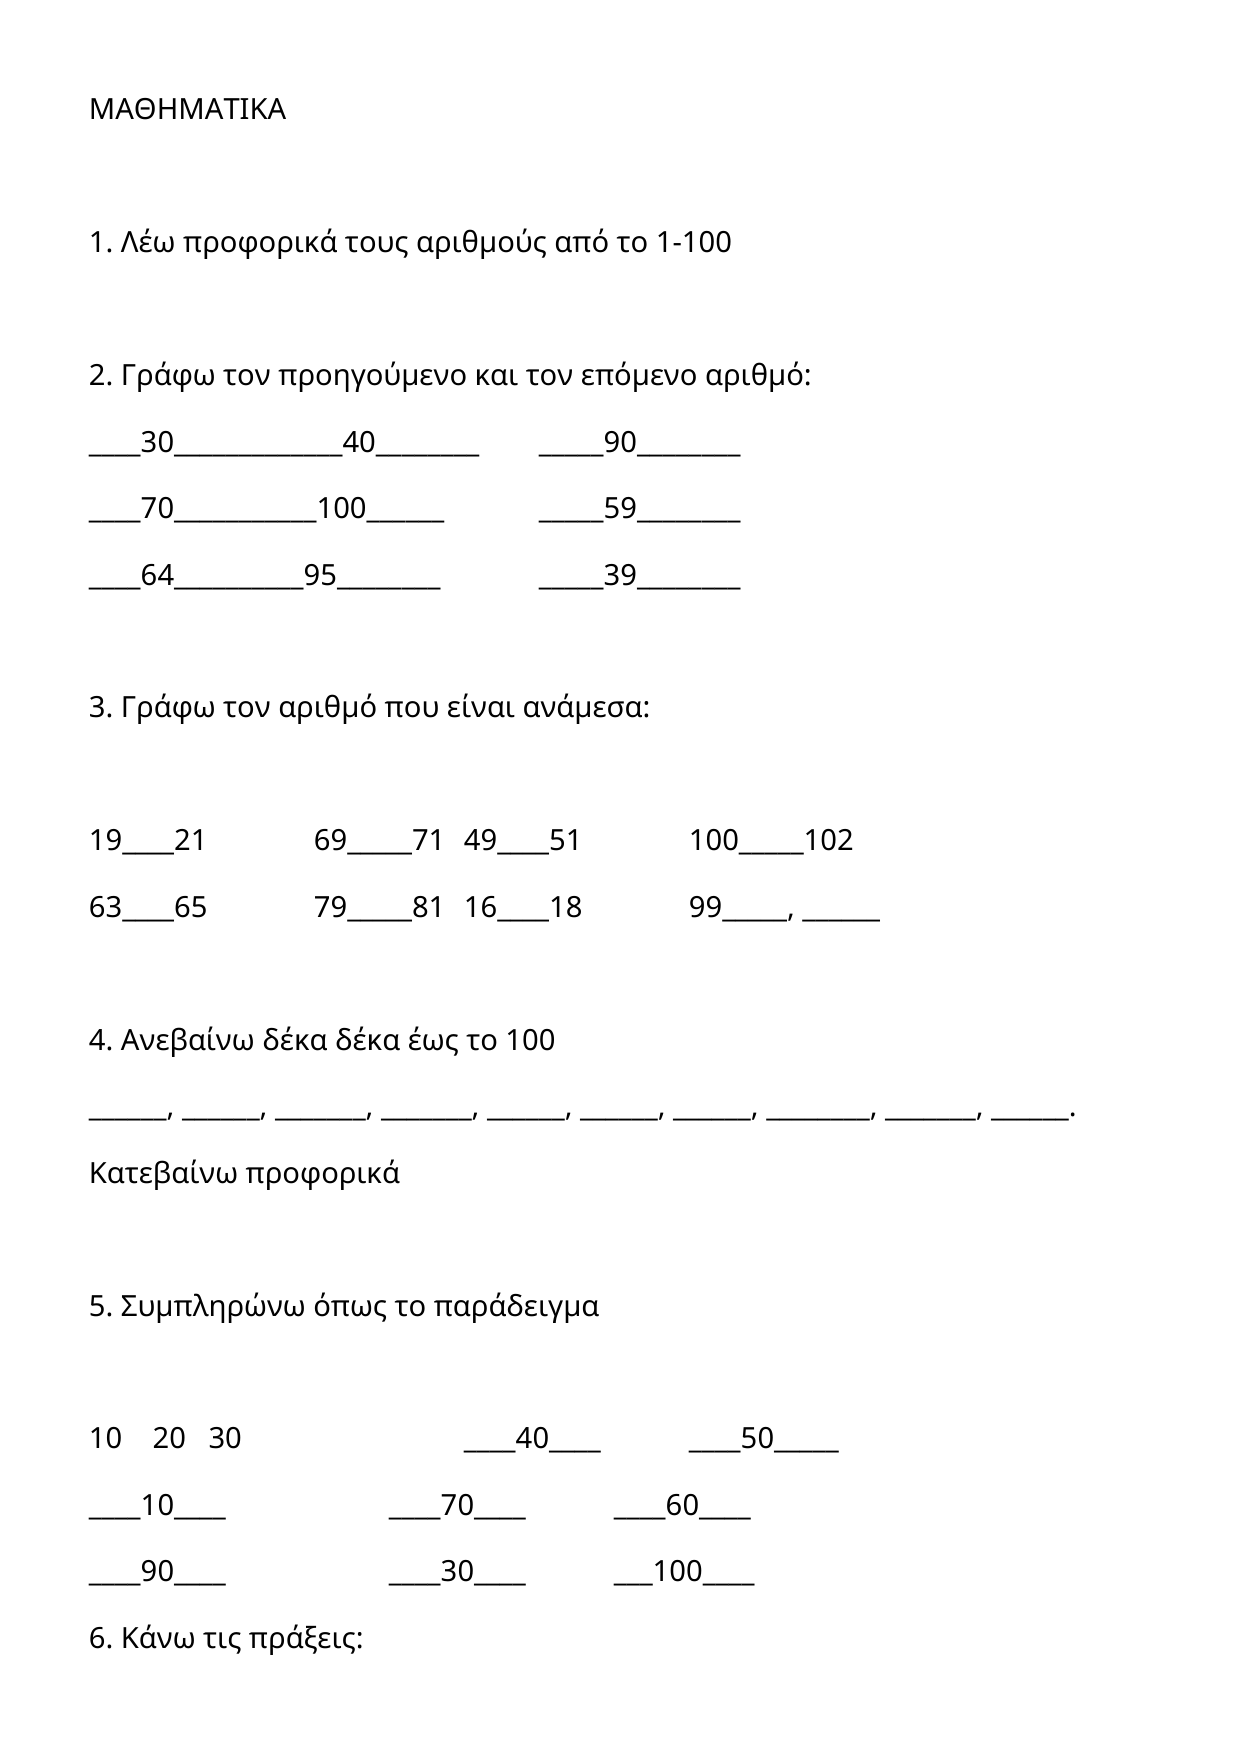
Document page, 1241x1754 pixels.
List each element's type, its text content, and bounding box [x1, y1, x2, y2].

text Κατεβαίνω προφορικά [89, 1152, 1152, 1192]
text ______, ______, _______, _______, ______, ______, ______, ________, _______, ______. [89, 1086, 1152, 1125]
text 6. Κάνω τις πράξεις: [89, 1617, 1152, 1657]
text 10 20 30 ____40____ ____50_____ [89, 1418, 1152, 1457]
text 3. Γράφω τον αριθμό που είναι ανάμεσα: [89, 687, 1152, 726]
text ____64_____ _____95________ _____39________ [89, 554, 1152, 593]
text ΜΑΘΗΜΑΤΙΚΑ [89, 89, 1152, 128]
text 5. Συμπληρώνω όπως το παράδειγμα [89, 1285, 1152, 1324]
text ____90____ ____30____ ___100____ [89, 1551, 1152, 1590]
text 19____21 69_____71 49____51 100_____102 [89, 820, 1152, 859]
text 1. Λέω προφορικά τους αριθμούς από το 1-100 [89, 222, 1152, 261]
text 2. Γράφω τον προηγούμενο και τον επόμενο αριθμό: [89, 354, 1152, 394]
text 63____65 79_____81 16____18 99_____, ______ [89, 886, 1152, 926]
text ____30_____ ________40________ _____90________ [89, 421, 1152, 461]
text 4. Ανεβαίνω δέκα δέκα έως το 100 [89, 1019, 1152, 1059]
text ____10____ ____70____ ____60____ [89, 1484, 1152, 1524]
text ____70_____ ______100______ _____59________ [89, 487, 1152, 527]
